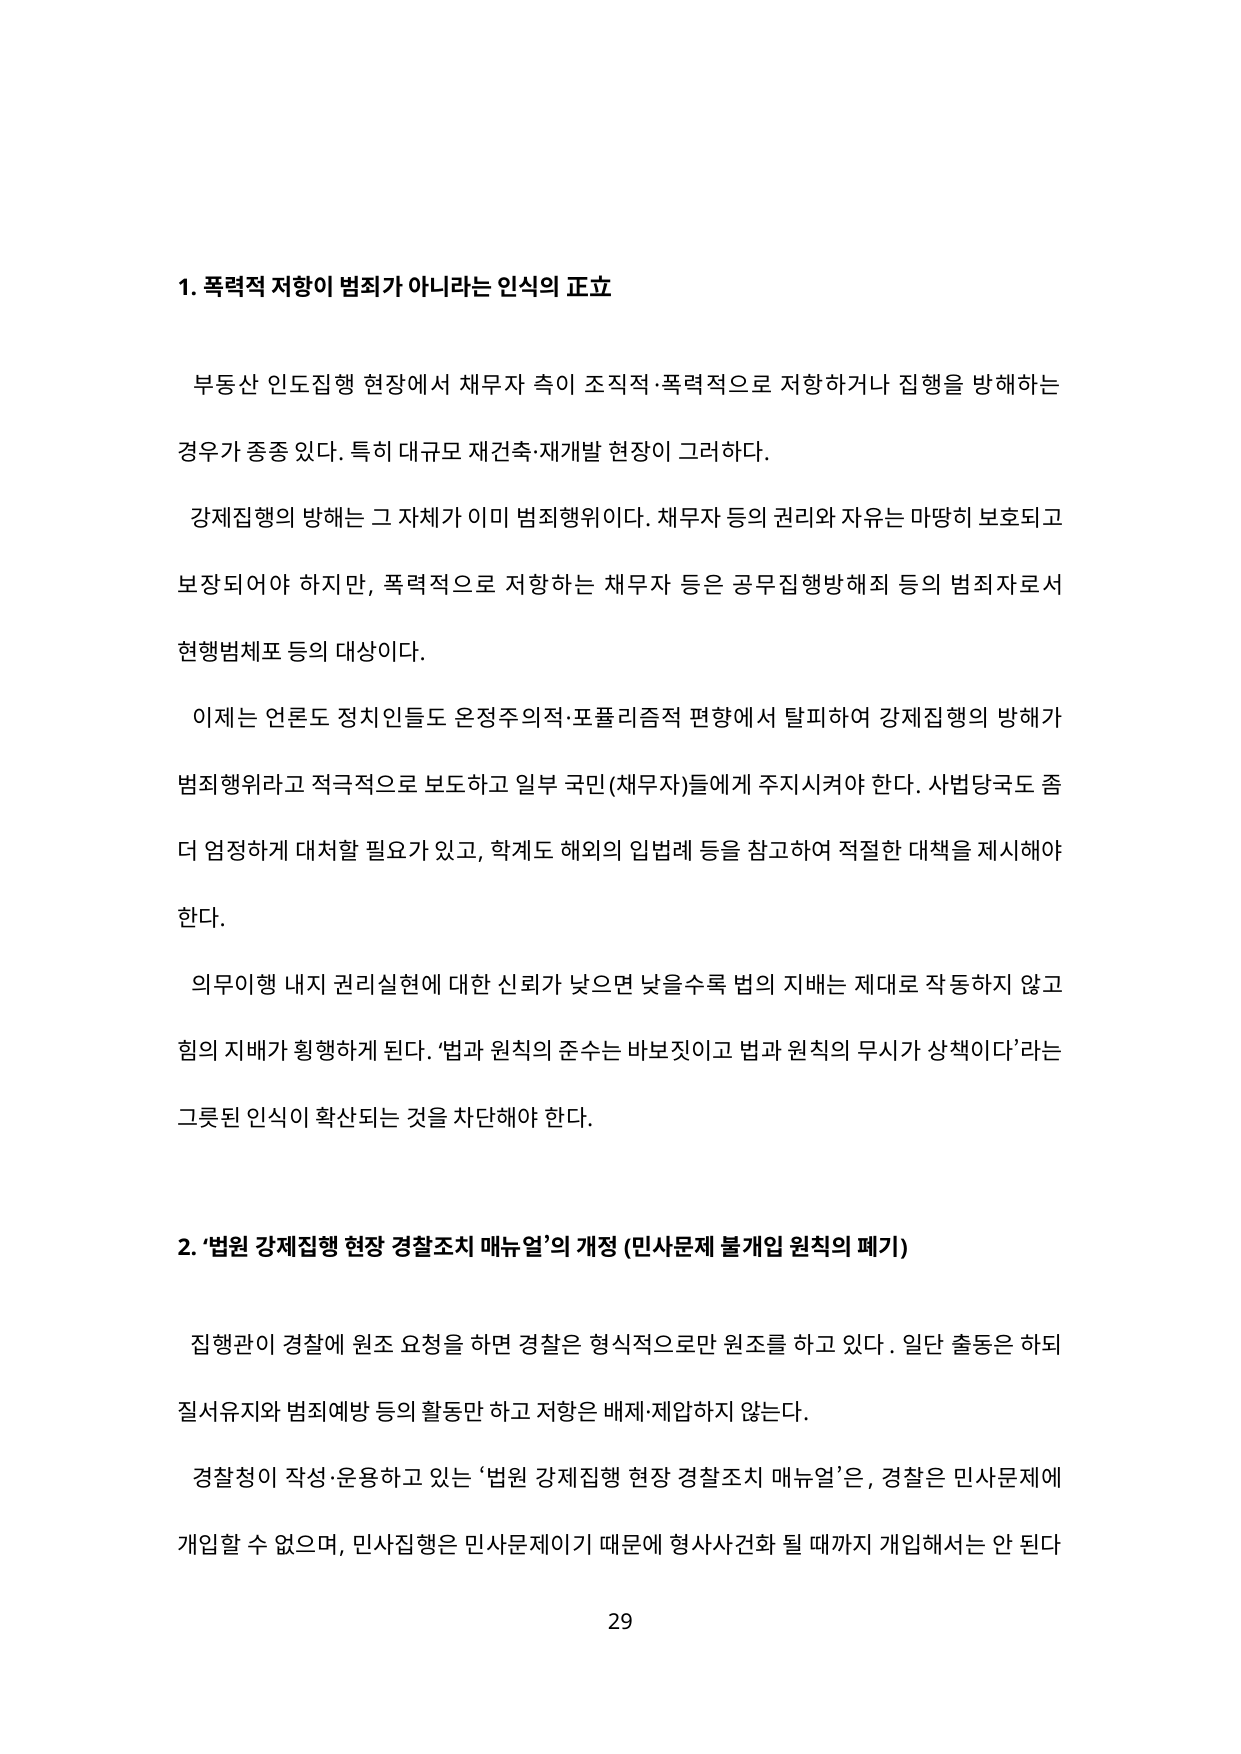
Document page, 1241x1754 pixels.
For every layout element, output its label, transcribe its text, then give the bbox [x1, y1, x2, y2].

text 집행관이 경찰에 원조 요청을 하면 경찰은 형식적으로만 원조를 하고 있다. 일단 출동은 하되 질서유지와 범죄예방 등의 활동만 하고 저항은 배제·제압하지 않는다. [169, 1325, 1071, 1427]
text 의무이행 내지 권리실현에 대한 신뢰가 낮으면 낮을수록 법의 지배는 제대로 작동하지 않고 힘의 지배가 횡행하게 된다. ‘법과 원칙의 준수는 바보짓이고 법과 원칙의 무시가 상책이다’라는 그릇된 인식이 확산되는 것을 차단해야 한다. [177, 966, 1063, 1133]
text 강제집행의 방해는 그 자체가 이미 범죄행위이다. 채무자 등의 권리와 자유는 마땅히 보호되고 보장되어야 하지만, 폭력적으로 저항하는 채무자 등은 공무집행방해죄 등의 범죄자로서 현행범체포 등의 대상이다. [177, 500, 1063, 667]
text 부동산 인도집행 현장에서 채무자 측이 조직적·폭력적으로 저항하거나 집행을 방해하는 경우가 종종 있다. 특히 대규모 재건축·재개발 현장이 그러하다. [177, 367, 1063, 467]
list ‘법원 강제집행 현장 경찰조치 매뉴얼’의 개정 (민사문제 불개입 원칙의 폐기) [177, 1229, 1063, 1262]
list 폭력적 저항이 범죄가 아니라는 인식의 正立 [177, 269, 1063, 302]
text 이제는 언론도 정치인들도 온정주의적·포퓰리즘적 편향에서 탈피하여 강제집행의 방해가 범죄행위라고 적극적으로 보도하고 일부 국민(채무자)들에게 주지시켜야 한다. 사법당국도 좀 더 엄정하게 대처할 필요가 있고, 학계도 해외의 입법례 등을 참고하여 적절한 대책을 제시해야 한다. [177, 700, 1063, 933]
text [169, 1458, 1071, 1562]
